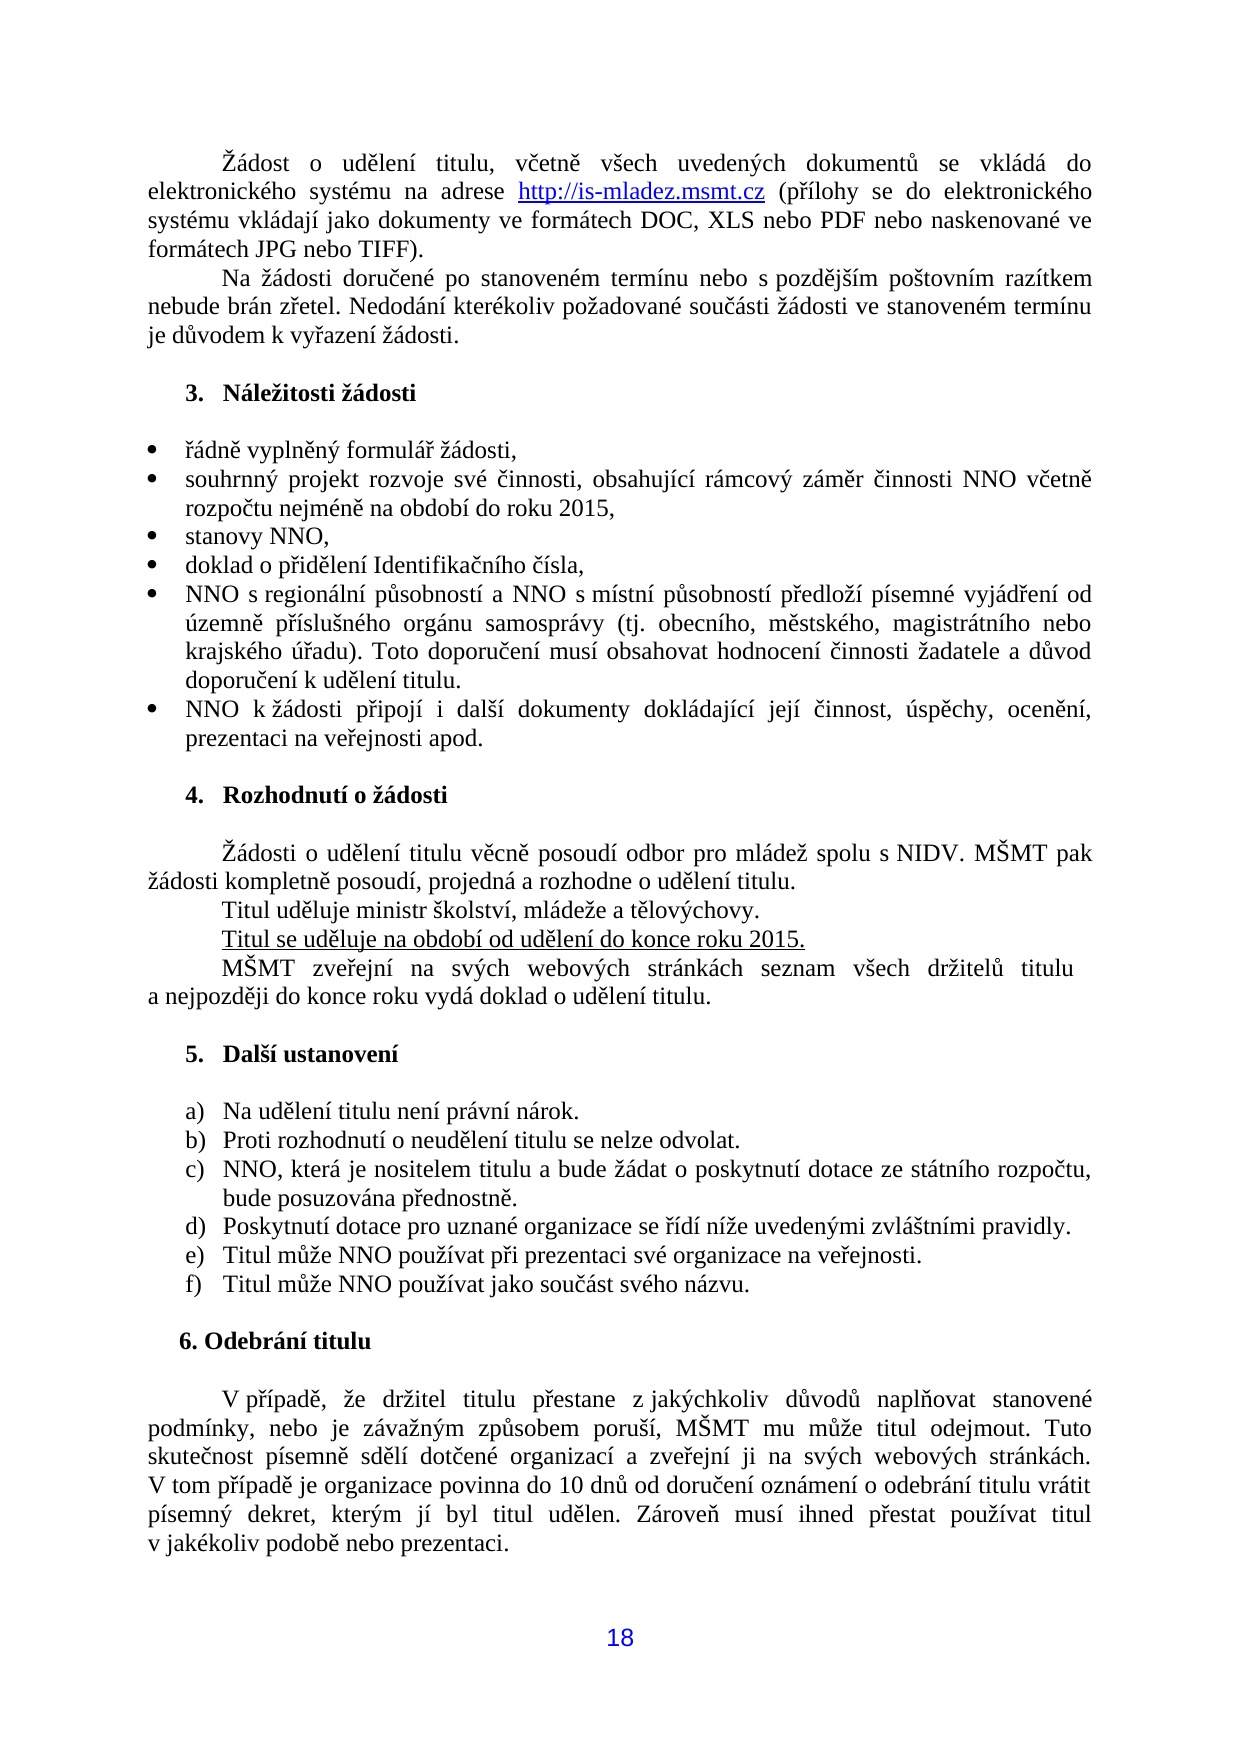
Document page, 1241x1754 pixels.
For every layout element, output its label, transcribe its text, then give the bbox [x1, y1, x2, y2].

list NNO, která je nositelem titulu a bude žádat o poskytnutí dotace ze státního rozpočtu, bude posuzována přednostně. [185, 1154, 1093, 1211]
text V případě, že držitel titulu přestane z jakýchkoliv důvodů naplňovat stanovené podmínky, nebo je závažným způsobem poruší, MŠMT mu může titul odejmout. Tuto skutečnost písemně sdělí dotčené organizací a zveřejní ji na svých webových stránkách. V tom případě je organizace povinna do 10 dnů od doručení oznámení o odebrání titulu vrátit písemný dekret, kterým jí byl titul udělen. Zároveň musí ihned přestat používat titul v jakékoliv podobě nebo prezentaci. [148, 1384, 1093, 1556]
list Titul může NNO používat při prezentaci své organizace na veřejnosti. [185, 1240, 1093, 1269]
list doklad o přidělení Identifikačního čísla, [148, 550, 1093, 579]
text Žádosti o udělení titulu věcně posoudí odbor pro mládež spolu s NIDV. MŠMT pak žádosti kompletně posoudí, projedná a rozhodne o udělení titulu. [148, 838, 1093, 895]
list řádně vyplněný formulář žádosti, [148, 435, 1093, 464]
list souhrnný projekt rozvoje své činnosti, obsahující rámcový záměr činnosti NNO včetně rozpočtu nejméně na období do roku 2015, [148, 464, 1093, 521]
list Rozhodnutí o žádosti [185, 780, 1093, 809]
list Náležitosti žádosti [185, 378, 1093, 406]
text Žádost o udělení titulu, včetně všech uvedených dokumentů se vkládá do elektronického systému na adrese http://is-mladez.msmt.cz (přílohy se do elektronického systému vkládají jako dokumenty ve formátech DOC, XLS nebo PDF nebo naskenované ve formátech JPG nebo TIFF). [148, 148, 1093, 263]
list Proti rozhodnutí o neudělení titulu se nelze odvolat. [185, 1125, 1093, 1154]
list Další ustanovení [185, 1039, 1093, 1068]
text Titul se uděluje na období od udělení do konce roku 2015. [148, 924, 1093, 953]
list Titul může NNO používat jako součást svého názvu. [185, 1269, 1093, 1298]
list stanovy NNO, [148, 521, 1093, 550]
list NNO s regionální působností a NNO s místní působností předloží písemné vyjádření od územně příslušného orgánu samosprávy (tj. obecního, městského, magistrátního nebo krajského úřadu). Toto doporučení musí obsahovat hodnocení činnosti žadatele a důvod doporučení k udělení titulu. [148, 579, 1093, 694]
text 6. Odebrání titulu [148, 1326, 1093, 1355]
list Poskytnutí dotace pro uznané organizace se řídí níže uvedenými zvláštními pravidly. [185, 1211, 1093, 1240]
text Na žádosti doručené po stanoveném termínu nebo s pozdějším poštovním razítkem nebude brán zřetel. Nedodání kterékoliv požadované součásti žádosti ve stanoveném termínu je důvodem k vyřazení žádosti. [148, 263, 1093, 349]
text Titul uděluje ministr školství, mládeže a tělovýchovy. [148, 895, 1093, 924]
list Na udělení titulu není právní nárok. [185, 1096, 1093, 1125]
list NNO k žádosti připojí i další dokumenty dokládající její činnost, úspěchy, ocenění, prezentaci na veřejnosti apod. [148, 694, 1093, 751]
text MŠMT zveřejní na svých webových stránkách seznam všech držitelů titulu a nejpozději do konce roku vydá doklad o udělení titulu. [148, 953, 1093, 1010]
